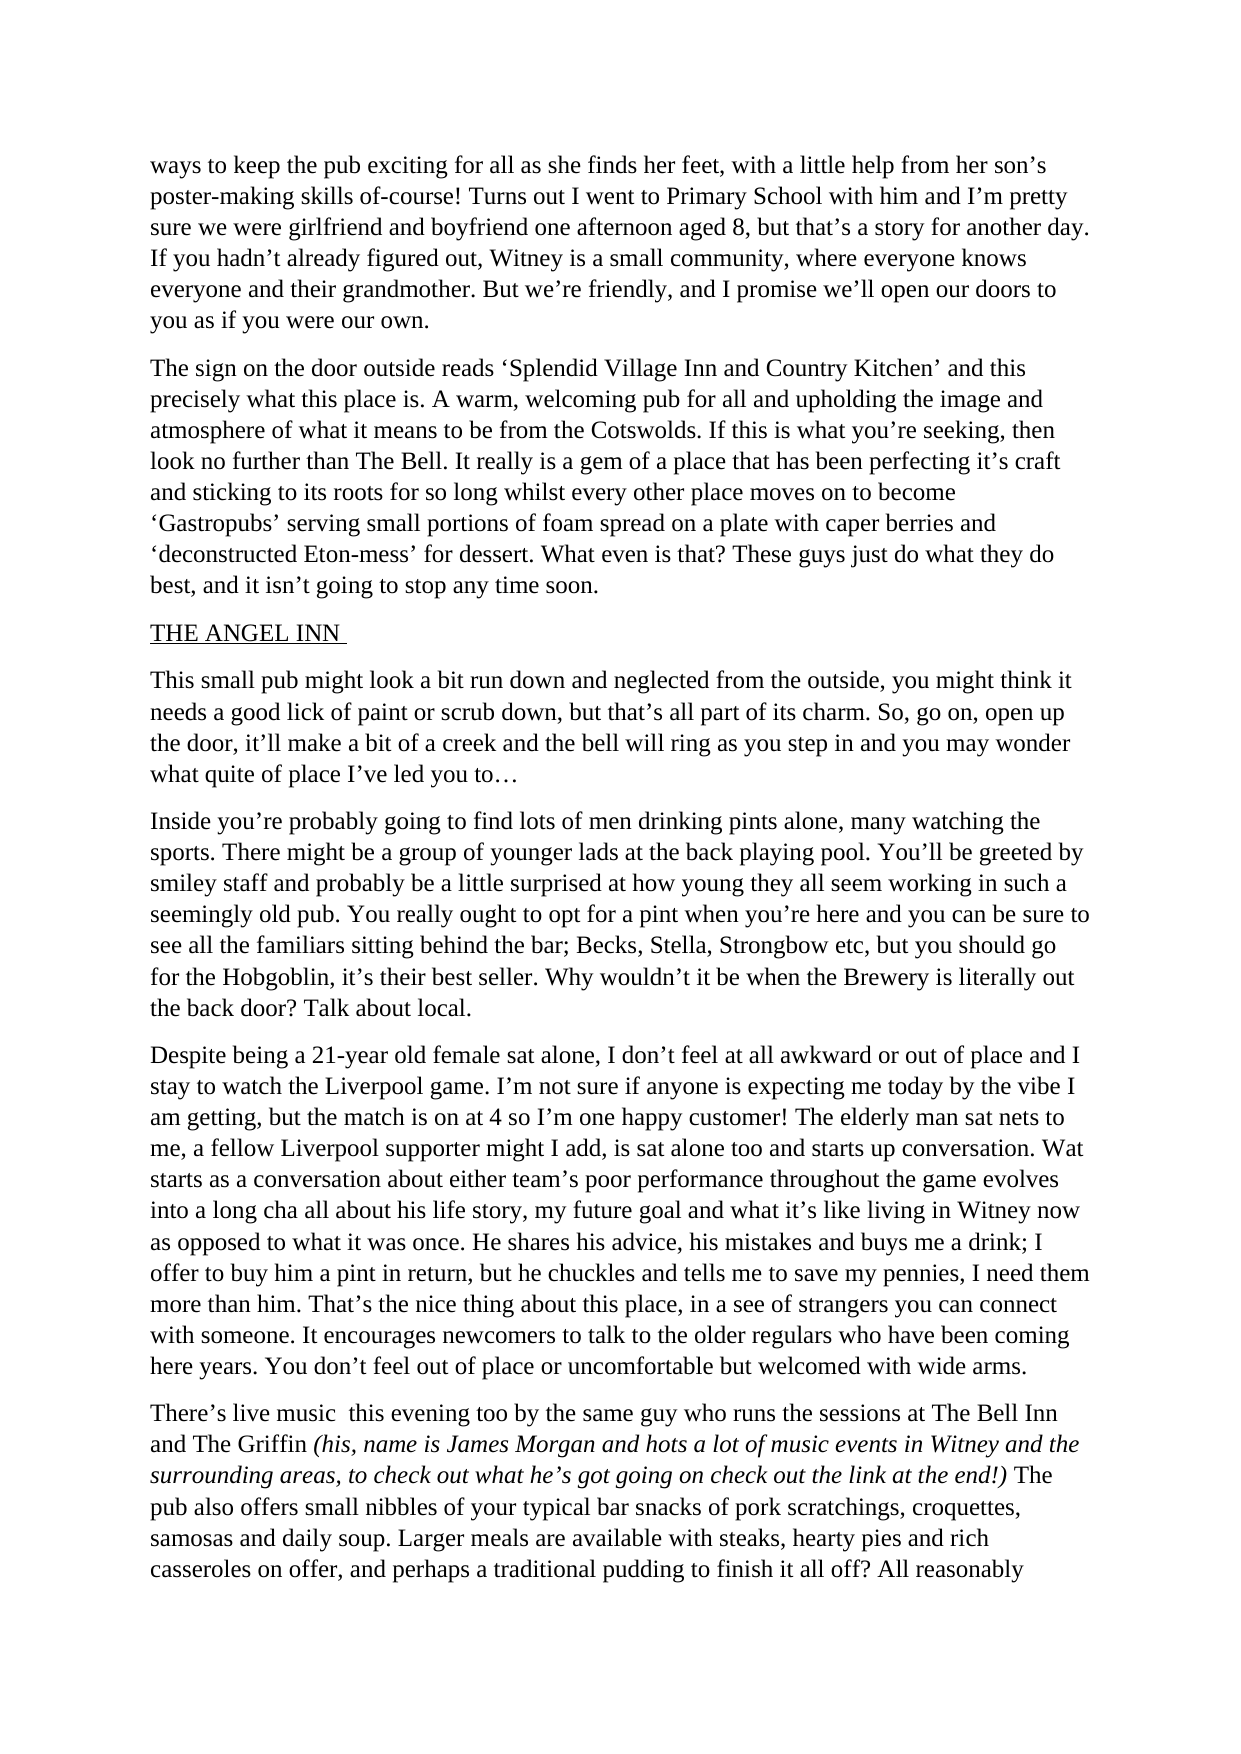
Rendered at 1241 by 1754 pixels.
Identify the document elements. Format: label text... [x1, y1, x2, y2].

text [150, 1398, 1090, 1582]
text THE ANGEL INN [150, 618, 1090, 647]
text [150, 150, 1090, 334]
text This small pub might look a bit run down and neglected from the outside, you might think it needs a good lick of paint or scrub down, but that’s all part of its charm. So, go on, open up the door, it’ll make a bit of a creek and the bell will ring as you step in and you may wonder what quite of place I’ve led you to… [150, 666, 1090, 787]
text The sign on the door outside reads ‘Splendid Village Inn and Country Kitchen’ and this precisely what this place is. A warm, welcoming pub for all and upholding the image and atmosphere of what it means to be from the Cotswolds. If this is what you’re seeking, then look no further than The Bell. It really is a gem of a place that has been perfecting it’s craft and sticking to its roots for so long whilst every other place moves on to become ‘Gastropubs’ serving small portions of foam spread on a plate with caper berries and ‘deconstructed Eton-mess’ for dessert. What even is that? These guys just do what they do best, and it isn’t going to stop any time soon. [150, 353, 1090, 599]
text Despite being a 21-year old female sat alone, I don’t feel at all awkward or out of place and I stay to watch the Liverpool game. I’m not sure if anyone is expecting me today by the vibe I am getting, but the match is on at 4 so I’m one happy customer! The elderly man sat nets to me, a fellow Liverpool supporter might I add, is sat alone too and starts up conversation. Wat starts as a conversation about either team’s poor performance throughout the game evolves into a long cha all about his life story, my future goal and what it’s like living in Witney now as opposed to what it was once. He shares his advice, his mistakes and buys me a drink; I offer to buy him a pint in return, but he chuckles and tells me to save my pennies, I need them more than him. That’s the nice thing about this place, in a see of strangers you can connect with someone. It encourages newcomers to talk to the older regulars who have been coming here years. You don’t feel out of place or uncomfortable but welcomed with wide arms. [150, 1040, 1090, 1379]
text Inside you’re probably going to find lots of men drinking pints alone, many watching the sports. There might be a group of younger lads at the back playing pool. You’ll be greeted by smiley staff and probably be a little surprised at how young they all seem working in such a seemingly old pub. You really ought to opt for a pint when you’re here and you can be sure to see all the familiars sitting behind the bar; Becks, Stella, Strongbow etc, but you should go for the Hobgoblin, it’s their best seller. Why wouldn’t it be when the Brewery is literally out the back door? Talk about local. [150, 806, 1090, 1021]
